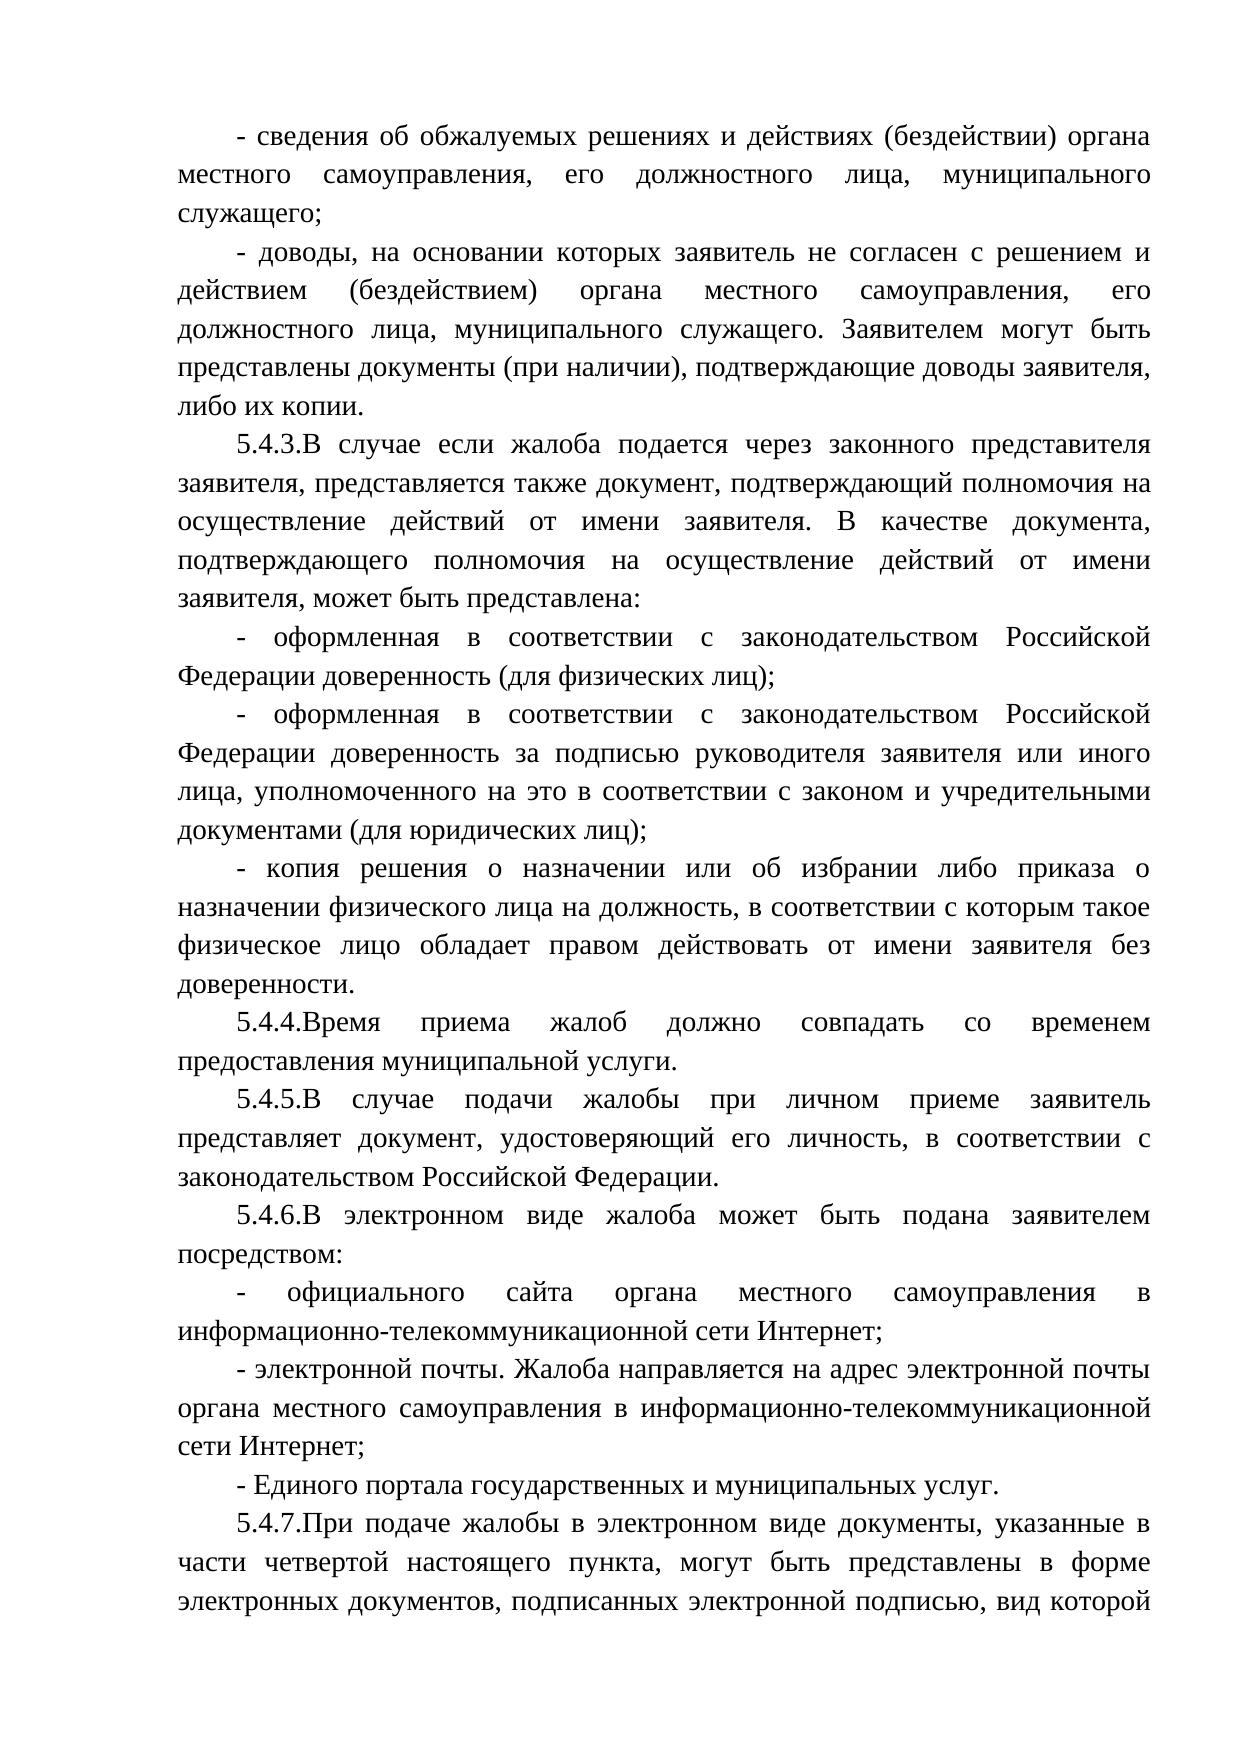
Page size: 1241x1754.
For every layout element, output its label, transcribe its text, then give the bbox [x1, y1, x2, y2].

text 5.4.4.Время приема жалоб должно совпадать со временем предоставления муниципальной услуги. [177, 1004, 1152, 1077]
text - доводы, на основании которых заявитель не согласен с решением и действием (бездействием) органа местного самоуправления, его должностного лица, муниципального служащего. Заявителем могут быть представлены документы (при наличии), подтверждающие доводы заявителя, либо их копии. [177, 234, 1152, 421]
text - официального сайта органа местного самоуправления в информационно-телекоммуникационной сети Интернет; [177, 1274, 1152, 1346]
text - сведения об обжалуемых решениях и действиях (бездействии) органа местного самоуправления, его должностного лица, муниципального служащего; [177, 118, 1152, 229]
text 5.4.3.В случае если жалоба подается через законного представителя заявителя, представляется также документ, подтверждающий полномочия на осуществление действий от имени заявителя. В качестве документа, подтверждающего полномочия на осуществление действий от имени заявителя, может быть представлена: [177, 426, 1152, 614]
text 5.4.6.В электронном виде жалоба может быть подана заявителем посредством: [177, 1197, 1152, 1269]
text - электронной почты. Жалоба направляется на адрес электронной почты органа местного самоуправления в информационно-телекоммуникационной сети Интернет; [177, 1351, 1152, 1462]
text - Единого портала государственных и муниципальных услуг. [177, 1467, 1152, 1501]
text - оформленная в соответствии с законодательством Российской Федерации доверенность (для физических лиц); [177, 619, 1152, 691]
text - копия решения о назначении или об избрании либо приказа о назначении физического лица на должность, в соответствии с которым такое физическое лицо обладает правом действовать от имени заявителя без доверенности. [177, 850, 1152, 999]
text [177, 1506, 1152, 1616]
text 5.4.5.В случае подачи жалобы при личном приеме заявитель представляет документ, удостоверяющий его личность, в соответствии с законодательством Российской Федерации. [177, 1082, 1152, 1192]
text - оформленная в соответствии с законодательством Российской Федерации доверенность за подписью руководителя заявителя или иного лица, уполномоченного на это в соответствии с законом и учредительными документами (для юридических лиц); [177, 696, 1152, 845]
